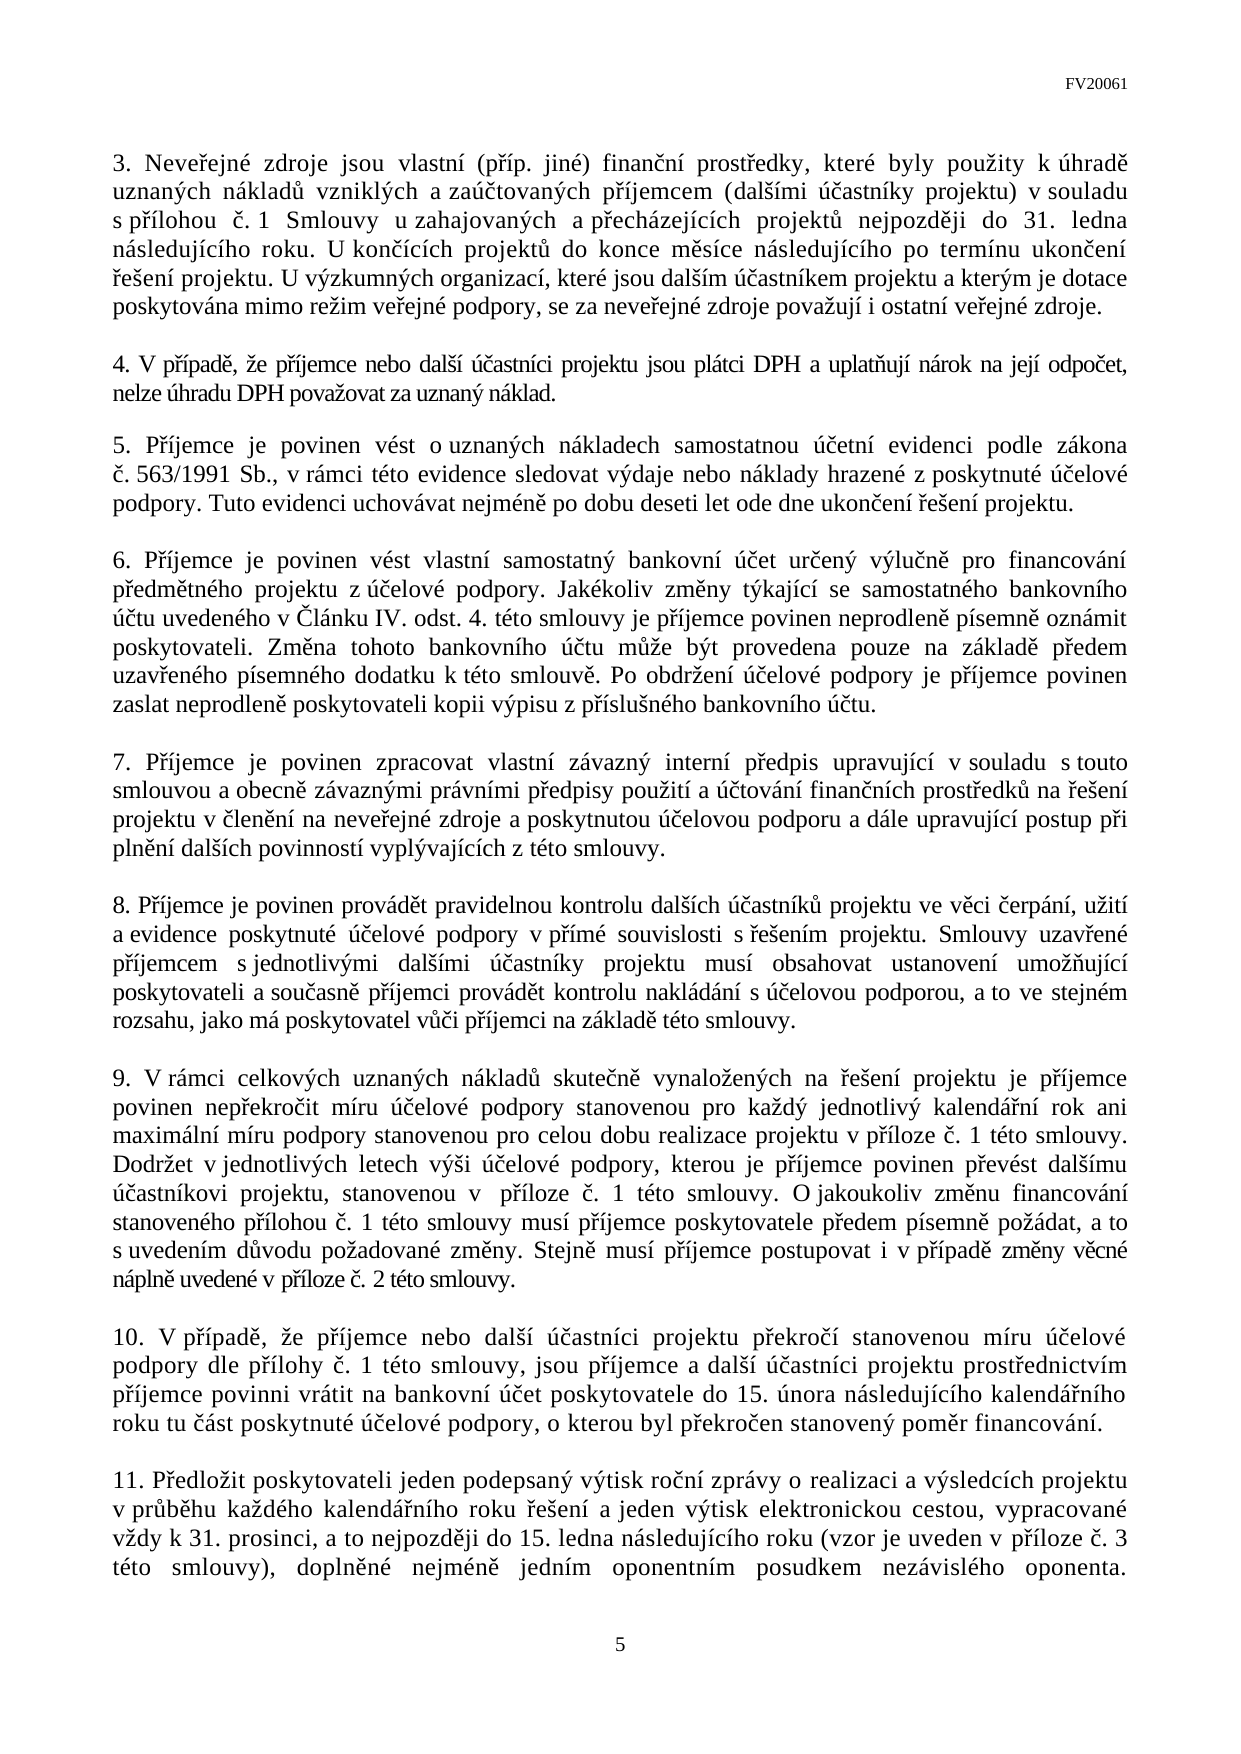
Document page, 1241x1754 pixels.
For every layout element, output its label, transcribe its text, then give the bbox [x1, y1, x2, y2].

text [112, 1466, 1128, 1581]
text 7. Příjemce je povinen zpracovat vlastní závazný interní předpis upravující v souladu s touto smlouvou a obecně závaznými právními předpisy použití a účtování finančních prostředků na řešení projektu v členění na neveřejné zdroje a poskytnutou účelovou podporu a dále upravující postup při plnění dalších povinností vyplývajících z této smlouvy. [112, 747, 1128, 862]
text 8. Příjemce je povinen provádět pravidelnou kontrolu dalších účastníků projektu ve věci čerpání, užití a evidence poskytnuté účelové podpory v přímé souvislosti s řešením projektu. Smlouvy uzavřené příjemcem s jednotlivými dalšími účastníky projektu musí obsahovat ustanovení umožňující poskytovateli a současně příjemci provádět kontrolu nakládání s účelovou podporou, a to ve stejném rozsahu, jako má poskytovatel vůči příjemci na základě této smlouvy. [112, 891, 1128, 1034]
text 9. V rámci celkových uznaných nákladů skutečně vynaložených na řešení projektu je příjemce povinen nepřekročit míru účelové podpory stanovenou pro každý jednotlivý kalendářní rok ani maximální míru podpory stanovenou pro celou dobu realizace projektu v příloze č. 1 této smlouvy. Dodržet v jednotlivých letech výši účelové podpory, kterou je příjemce povinen převést dalšímu účastníkovi projektu, stanovenou v příloze č. 1 této smlouvy. O jakoukoliv změnu financování stanoveného přílohou č. 1 této smlouvy musí příjemce poskytovatele předem písemně požádat, a to s uvedením důvodu požadované změny. Stejně musí příjemce postupovat i v případě změny věcné náplně uvedené v příloze č. 2 této smlouvy. [112, 1063, 1128, 1293]
text 5. Příjemce je povinen vést o uznaných nákladech samostatnou účetní evidenci podle zákona č. 563/1991 Sb., v rámci této evidence sledovat výdaje nebo náklady hrazené z poskytnuté účelové podpory. Tuto evidenci uchovávat nejméně po dobu deseti let ode dne ukončení řešení projektu. [112, 431, 1128, 517]
text 6. Příjemce je povinen vést vlastní samostatný bankovní účet určený výlučně pro financování předmětného projektu z účelové podpory. Jakékoliv změny týkající se samostatného bankovního účtu uvedeného v Článku IV. odst. 4. této smlouvy je příjemce povinen neprodleně písemně oznámit poskytovateli. Změna tohoto bankovního účtu může být provedena pouze na základě předem uzavřeného písemného dodatku k této smlouvě. Po obdržení účelové podpory je příjemce povinen zaslat neprodleně poskytovateli kopii výpisu z příslušného bankovního účtu. [112, 546, 1128, 718]
text 4. V případě, že příjemce nebo další účastníci projektu jsou plátci DPH a uplatňují nárok na její odpočet, nelze úhradu DPH považovat za uznaný náklad. [112, 349, 1128, 406]
text 3. Neveřejné zdroje jsou vlastní (příp. jiné) finanční prostředky, které byly použity k úhradě uznaných nákladů vzniklých a zaúčtovaných příjemcem (dalšími účastníky projektu) v souladu s přílohou č. 1 Smlouvy u zahajovaných a přecházejících projektů nejpozději do 31. ledna následujícího roku. U končících projektů do konce měsíce následujícího po termínu ukončení řešení projektu. U výzkumných organizací, které jsou dalším účastníkem projektu a kterým je dotace poskytována mimo režim veřejné podpory, se za neveřejné zdroje považují i ostatní veřejné zdroje. [112, 148, 1128, 320]
text 10. V případě, že příjemce nebo další účastníci projektu překročí stanovenou míru účelové podpory dle přílohy č. 1 této smlouvy, jsou příjemce a další účastníci projektu prostřednictvím příjemce povinni vrátit na bankovní účet poskytovatele do 15. února následujícího kalendářního roku tu část poskytnuté účelové podpory, o kterou byl překročen stanovený poměr financování. [112, 1322, 1128, 1437]
